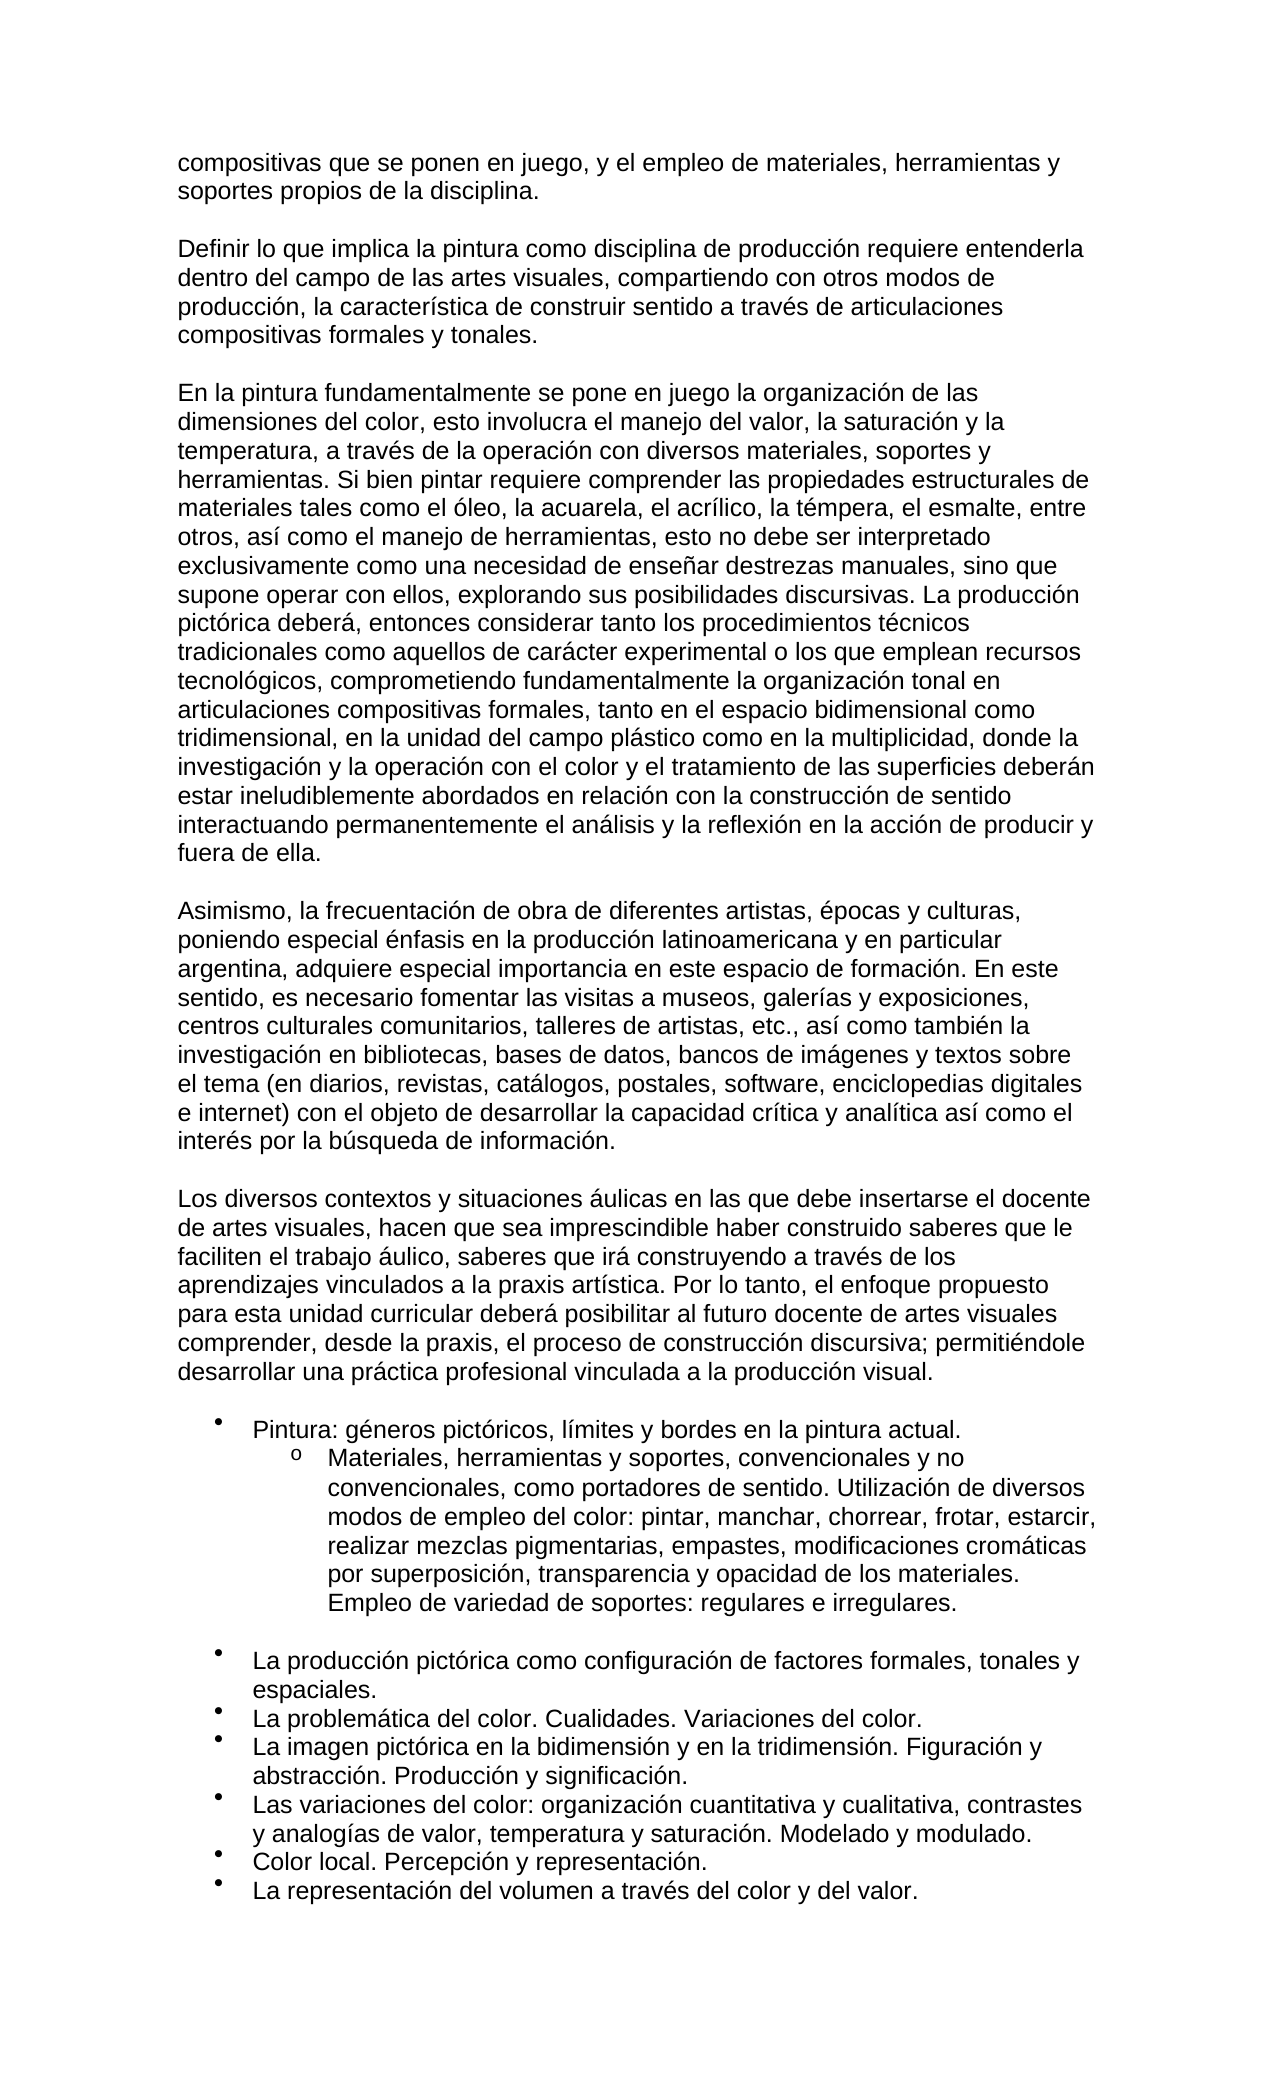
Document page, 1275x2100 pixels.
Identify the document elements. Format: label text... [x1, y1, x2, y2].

list Color local. Percepción y representación. [215, 1847, 1098, 1876]
text Definir lo que implica la pintura como disciplina de producción requiere entenderla dentro del campo de las artes visuales, compartiendo con otros modos de producción, la característica de construir sentido a través de articulaciones compositivas formales y tonales. [177, 234, 1098, 349]
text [177, 148, 1098, 205]
list La imagen pictórica en la bidimensión y en la tridimensión. Figuración y abstracción. Producción y significación. [215, 1732, 1098, 1790]
text En la pintura fundamentalmente se pone en juego la organización de las dimensiones del color, esto involucra el manejo del valor, la saturación y la temperatura, a través de la operación con diversos materiales, soportes y herramientas. Si bien pintar requiere comprender las propiedades estructurales de materiales tales como el óleo, la acuarela, el acrílico, la témpera, el esmalte, entre otros, así como el manejo de herramientas, esto no debe ser interpretado exclusivamente como una necesidad de enseñar destrezas manuales, sino que supone operar con ellos, explorando sus posibilidades discursivas. La producción pictórica deberá, entonces considerar tanto los procedimientos técnicos tradicionales como aquellos de carácter experimental o los que emplean recursos tecnológicos, comprometiendo fundamentalmente la organización tonal en articulaciones compositivas formales, tanto en el espacio bidimensional como tridimensional, en la unidad del campo plástico como en la multiplicidad, donde la investigación y la operación con el color y el tratamiento de las superficies deberán estar ineludiblemente abordados en relación con la construcción de sentido interactuando permanentemente el análisis y la reflexión en la acción de producir y fuera de ella. [177, 378, 1098, 867]
list Pintura: géneros pictóricos, límites y bordes en la pintura actual. [215, 1415, 1098, 1443]
list Las variaciones del color: organización cuantitativa y cualitativa, contrastes y analogías de valor, temperatura y saturación. Modelado y modulado. [215, 1790, 1098, 1847]
list Materiales, herramientas y soportes, convencionales y no convencionales, como portadores de sentido. Utilización de diversos modos de empleo del color: pintar, manchar, chorrear, frotar, estarcir, realizar mezclas pigmentarias, empastes, modificaciones cromáticas por superposición, transparencia y opacidad de los materiales. Empleo de variedad de soportes: regulares e irregulares. [290, 1443, 1098, 1617]
list La problemática del color. Cualidades. Variaciones del color. [215, 1703, 1098, 1732]
text Los diversos contextos y situaciones áulicas en las que debe insertarse el docente de artes visuales, hacen que sea imprescindible haber construido saberes que le faciliten el trabajo áulico, saberes que irá construyendo a través de los aprendizajes vinculados a la praxis artística. Por lo tanto, el enfoque propuesto para esta unidad curricular deberá posibilitar al futuro docente de artes visuales comprender, desde la praxis, el proceso de construcción discursiva; permitiéndole desarrollar una práctica profesional vinculada a la producción visual. [177, 1184, 1098, 1386]
list La representación del volumen a través del color y del valor. [215, 1876, 1098, 1905]
list La producción pictórica como configuración de factores formales, tonales y espaciales. [215, 1646, 1098, 1703]
text Asimismo, la frecuentación de obra de diferentes artistas, épocas y culturas, poniendo especial énfasis en la producción latinoamericana y en particular argentina, adquiere especial importancia en este espacio de formación. En este sentido, es necesario fomentar las visitas a museos, galerías y exposiciones, centros culturales comunitarios, talleres de artistas, etc., así como también la investigación en bibliotecas, bases de datos, bancos de imágenes y textos sobre el tema (en diarios, revistas, catálogos, postales, software, enciclopedias digitales e internet) con el objeto de desarrollar la capacidad crítica y analítica así como el interés por la búsqueda de información. [177, 896, 1098, 1155]
